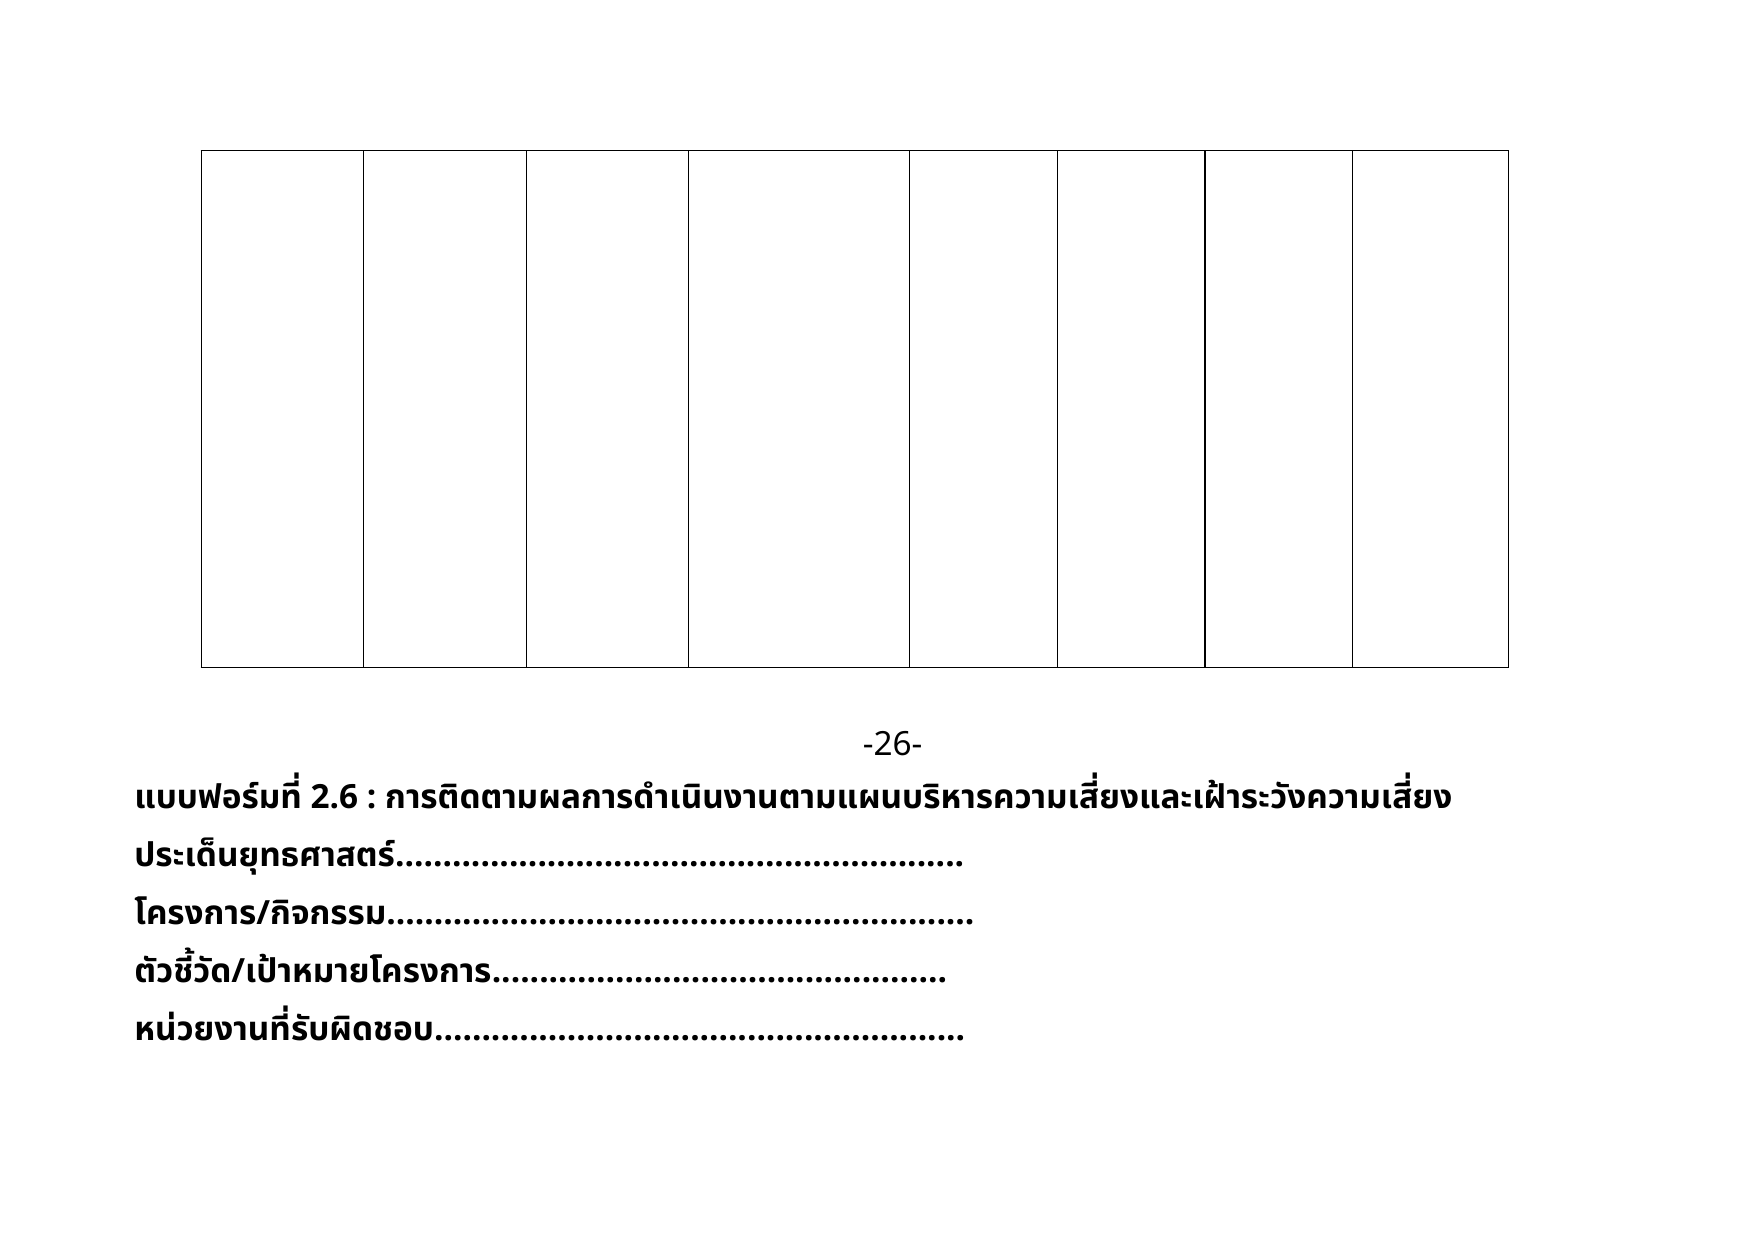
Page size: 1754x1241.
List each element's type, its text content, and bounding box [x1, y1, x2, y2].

text ประเด็นยุทธศาสตร์............................................................ [59, 831, 1651, 881]
table_cell [1353, 151, 1508, 667]
table_cell [202, 151, 363, 667]
table_cell [1058, 151, 1204, 667]
text หน่วยงานที่รับผิดชอบ........................................................ [59, 1005, 1651, 1056]
table_cell [910, 151, 1057, 667]
text ตัวชี้วัด/เป้าหมายโครงการ................................................ [59, 947, 1651, 997]
text -26- [59, 720, 1651, 766]
table_cell [364, 151, 526, 667]
text แบบฟอร์มที่ 2.6 : การติดตามผลการดำเนินงานตามแผนบริหารความเสี่ยงและเฝ้าระวังความเสี่ยง [59, 772, 1651, 823]
table_cell [527, 151, 688, 667]
text โครงการ/กิจกรรม.............................................................. [59, 889, 1651, 939]
table_cell [1206, 151, 1352, 667]
table_cell [689, 151, 909, 667]
